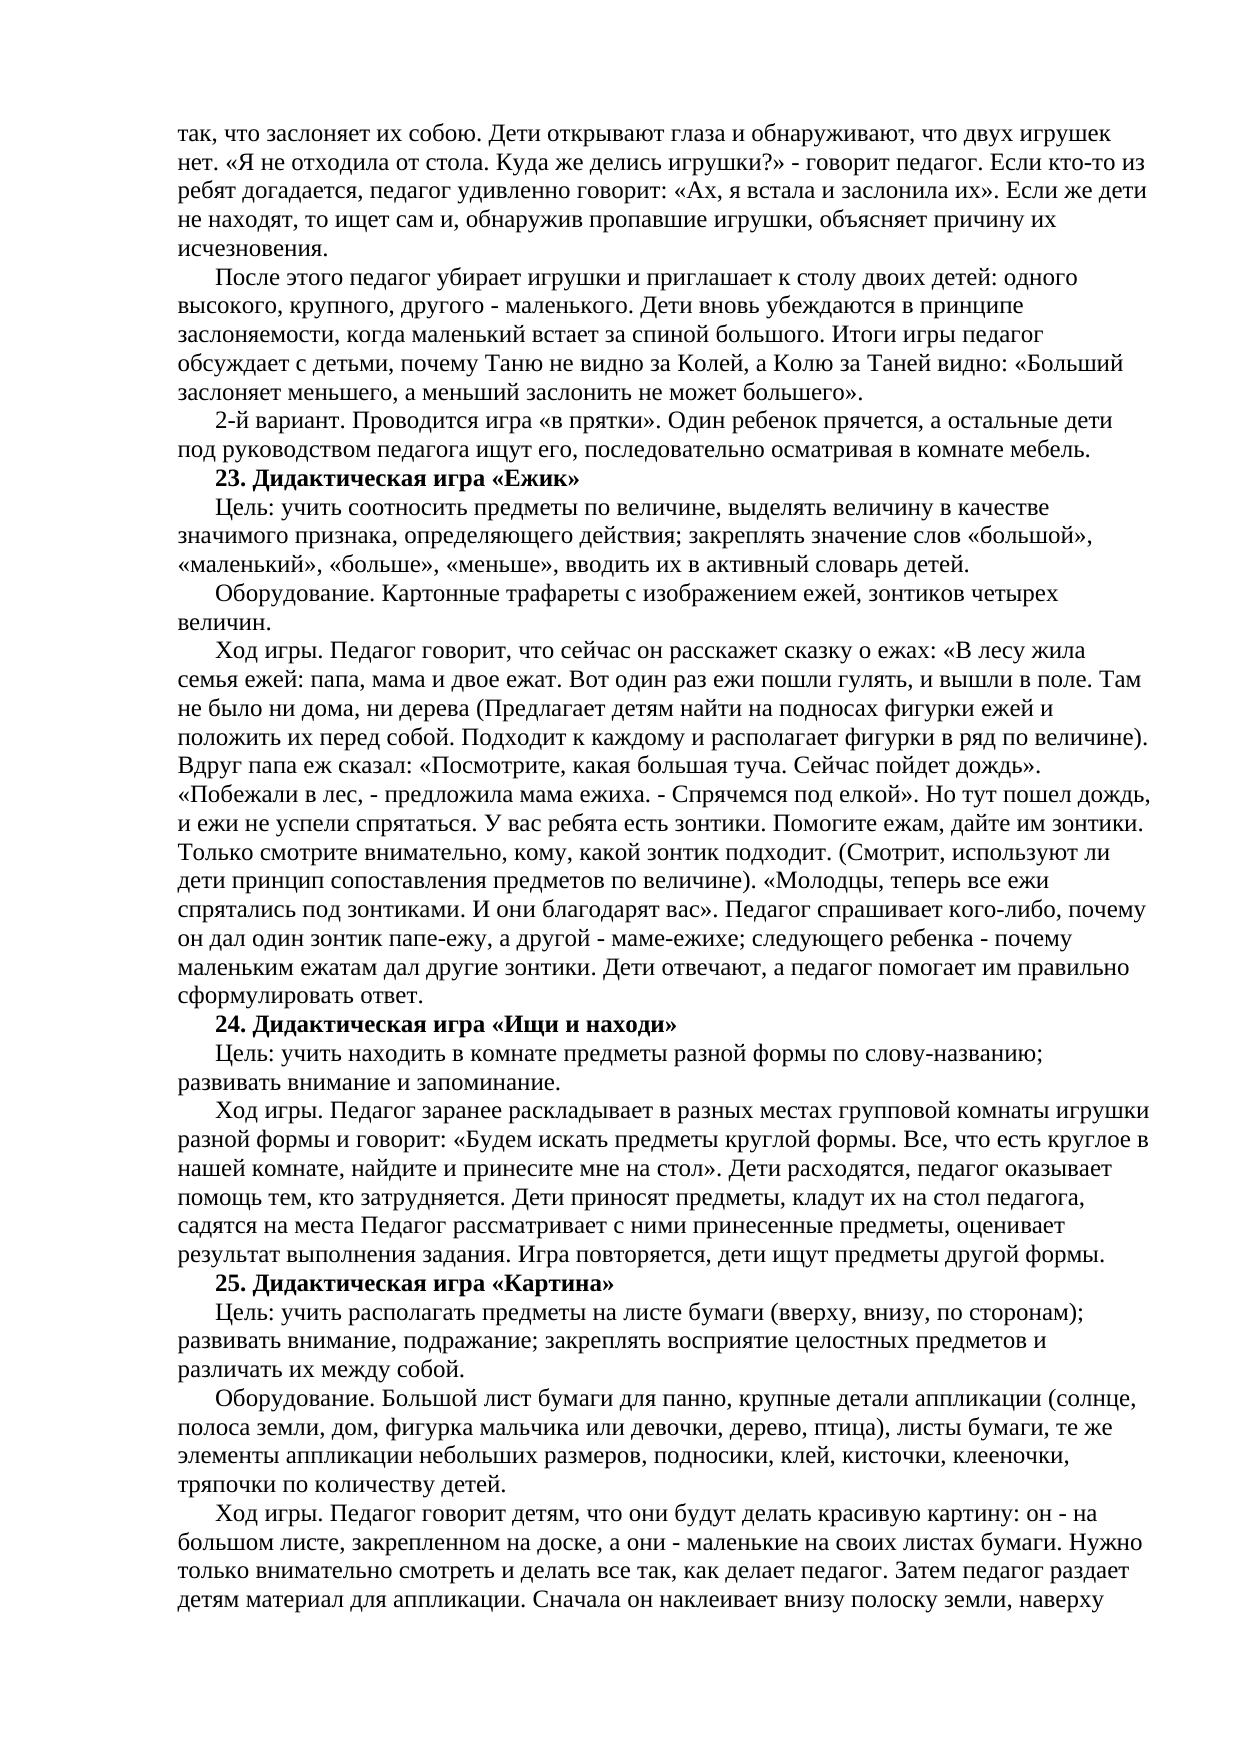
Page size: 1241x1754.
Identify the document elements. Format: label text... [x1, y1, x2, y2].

text Ход игры. Педагог говорит, что сейчас он расскажет сказку о ежах: «В лесу жила семья ежей: папа, мама и двое ежат. Вот один раз ежи пошли гулять, и вышли в поле. Там не было ни дома, ни дерева (Предлагает детям найти на подносах фигурки ежей и положить их перед собой. Подходит к каждому и располагает фигурки в ряд по величине). Вдруг папа еж сказал: «Посмотрите, какая большая туча. Сейчас пойдет дождь». «Побежали в лес, - предложила мама ежиха. - Спрячемся под елкой». Но тут пошел дождь, и ежи не успели спрятаться. У вас ребята есть зонтики. Помогите ежам, дайте им зонтики. Только смотрите внимательно, кому, какой зонтик подходит. (Смотрит, используют ли дети принцип сопоставления предметов по величине). «Молодцы, теперь все ежи спрятались под зонтиками. И они благодарят вас». Педагог спрашивает кого-либо, почему он дал один зонтик папе-ежу, а другой - маме-ежихе; следующего ребенка - почему маленьким ежатам дал другие зонтики. Дети отвечают, а педагог помогает им правильно сформулировать ответ. [177, 636, 1152, 1009]
text Цель: учить располагать предметы на листе бумаги (вверху, внизу, по сторонам); развивать внимание, подражание; закреплять восприятие целостных предметов и различать их между собой. [177, 1297, 1152, 1383]
text 2-й вариант. Проводится игра «в прятки». Один ребенок прячется, а остальные дети под руководством педагога ищут его, последовательно осматривая в комнате мебель. [177, 406, 1152, 463]
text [177, 118, 1152, 262]
text Оборудование. Большой лист бумаги для панно, крупные детали аппликации (солнце, полоса земли, дом, фигурка мальчика или девочки, дерево, птица), листы бумаги, те же элементы аппликации небольших размеров, подносики, клей, кисточки, клееночки, тряпочки по количеству детей. [177, 1383, 1152, 1498]
text 23. Дидактическая игра «Ежик» [177, 463, 1152, 492]
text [177, 1498, 1152, 1613]
text 25. Дидактическая игра «Картина» [177, 1268, 1152, 1297]
text После этого педагог убирает игрушки и приглашает к столу двоих детей: одного высокого, крупного, другого - маленького. Дети вновь убеждаются в принципе заслоняемости, когда маленький встает за спиной большого. Итоги игры педагог обсуждает с детьми, почему Таню не видно за Колей, а Колю за Таней видно: «Больший заслоняет меньшего, а меньший заслонить не может большего». [177, 262, 1152, 406]
text 24. Дидактическая игра «Ищи и находи» [177, 1009, 1152, 1038]
text Цель: учить соотносить предметы по величине, выделять величину в качестве значимого признака, определяющего действия; закреплять значение слов «большой», «маленький», «больше», «меньше», вводить их в активный словарь детей. [177, 492, 1152, 578]
text Ход игры. Педагог заранее раскладывает в разных местах групповой комнаты игрушки разной формы и говорит: «Будем искать предметы круглой формы. Все, что есть круглое в нашей комнате, найдите и принесите мне на стол». Дети расходятся, педагог оказывает помощь тем, кто затрудняется. Дети приносят предметы, кладут их на стол педагога, садятся на места Педагог рассматривает с ними принесенные предметы, оценивает результат выполнения задания. Игра повторяется, дети ищут предметы другой формы. [177, 1096, 1152, 1268]
text Оборудование. Картонные трафареты с изображением ежей, зонтиков четырех величин. [177, 578, 1152, 636]
text Цель: учить находить в комнате предметы разной формы по слову-названию; развивать внимание и запоминание. [177, 1038, 1152, 1096]
